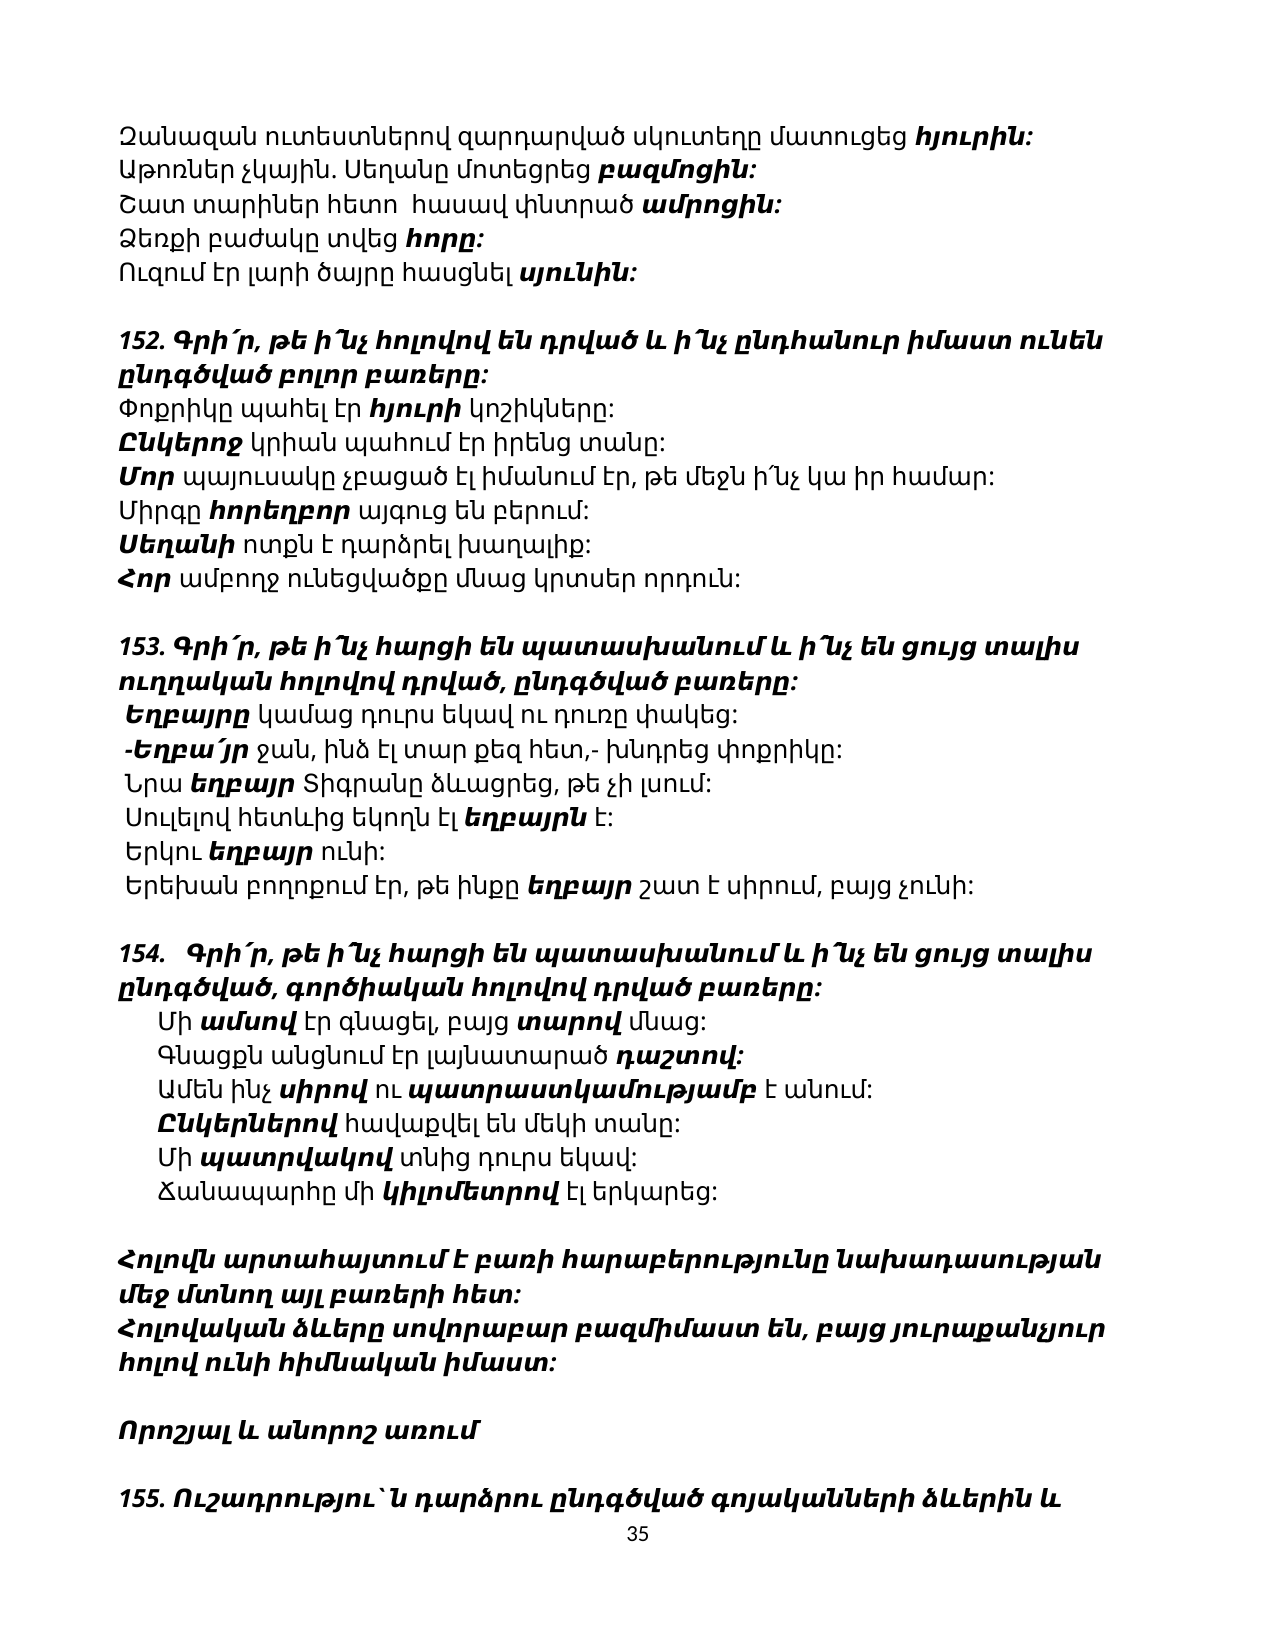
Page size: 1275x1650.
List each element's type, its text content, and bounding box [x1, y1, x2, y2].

text Որոշյալ և անորոշ առում [118, 1412, 1157, 1447]
text Հոր ամբողջ ունեցվածքը մնաց կրտսեր որդուն: [118, 561, 1157, 595]
text Ամեն ինչ սիրով ու պատրաստկամությամբ է անում: [118, 1072, 1157, 1106]
text Միրգը հորեղբոր այգուց են բերում: [118, 493, 1157, 527]
text Զանազան ուտեստներով զարդարված սկուտեղը մատուցեց հյուրին: [118, 118, 1157, 152]
text Նրա եղբայր Տիգրանը ձևացրեց, թե չի լսում: [118, 765, 1157, 799]
text Ճանապարհը մի կիլոմետրով էլ երկարեց: [118, 1174, 1157, 1208]
text Ուզում էր լարի ծայրը հասցնել սյունին: [118, 254, 1157, 288]
text Սեղանի ոտքն է դարձրել խաղալիք: [118, 527, 1157, 561]
text Շատ տարիներ հետո հասավ փնտրած ամրոցին: [118, 186, 1157, 220]
text Հոլովական ձևերը սովորաբար բազմիմաստ են, բայց յուրաքանչյուր հոլով ունի հիմնական իմաստ: [118, 1310, 1157, 1378]
text Սուլելով հետևից եկողն էլ եղբայրն է: [118, 799, 1157, 833]
text Փոքրիկը պահել էր հյուրի կոշիկները: [118, 391, 1157, 425]
text 152. Գրի՛ր, թե ի՛նչ հոլովով են դրված և ի՛նչ ընդհանուր իմաստ ունեն ընդգծված բոլոր բառերը: [118, 322, 1157, 391]
text Երկու եղբայր ունի: [118, 833, 1157, 867]
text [118, 1481, 1157, 1515]
text Մոր պայուսակը չբացած էլ իմանում էր, թե մեջն ի՛նչ կա իր համար: [118, 459, 1157, 493]
text Եղբայրը կամաց դուրս եկավ ու դուռը փակեց: [118, 697, 1157, 731]
text Հոլովն արտահայտում է բառի հարաբերությունը նախադասության մեջ մտնող այլ բառերի հետ: [118, 1242, 1157, 1310]
text Ընկերներով հավաքվել են մեկի տանը: [118, 1106, 1157, 1140]
text Մի ամսով էր գնացել, բայց տարով մնաց: [118, 1004, 1157, 1038]
text Ձեռքի բաժակը տվեց հորը: [118, 220, 1157, 254]
text Ընկերոջ կրիան պահում էր իրենց տանը: [118, 425, 1157, 459]
text -Եղբա՛յր ջան, ինձ էլ տար քեզ հետ,- խնդրեց փոքրիկը: [118, 731, 1157, 765]
text Երեխան բողոքում էր, թե ինքը եղբայր շատ է սիրում, բայց չունի: [118, 867, 1157, 902]
text 153. Գրի՛ր, թե ի՛նչ հարցի են պատասխանում և ի՛նչ են ցույց տալիս ուղղական հոլովով դրված, ընդգծված բառերը: [118, 629, 1157, 697]
text Մի պատրվակով տնից դուրս եկավ: [118, 1140, 1157, 1174]
text Գնացքն անցնում էր լայնատարած դաշտով: [118, 1038, 1157, 1072]
text 154. Գրի՛ր, թե ի՛նչ հարցի են պատասխանում և ի՛նչ են ցույց տալիս ընդգծված, գործիական հոլովով դրված բառերը: [118, 936, 1157, 1004]
text Աթոռներ չկային. Սեղանը մոտեցրեց բազմոցին: [118, 152, 1157, 186]
